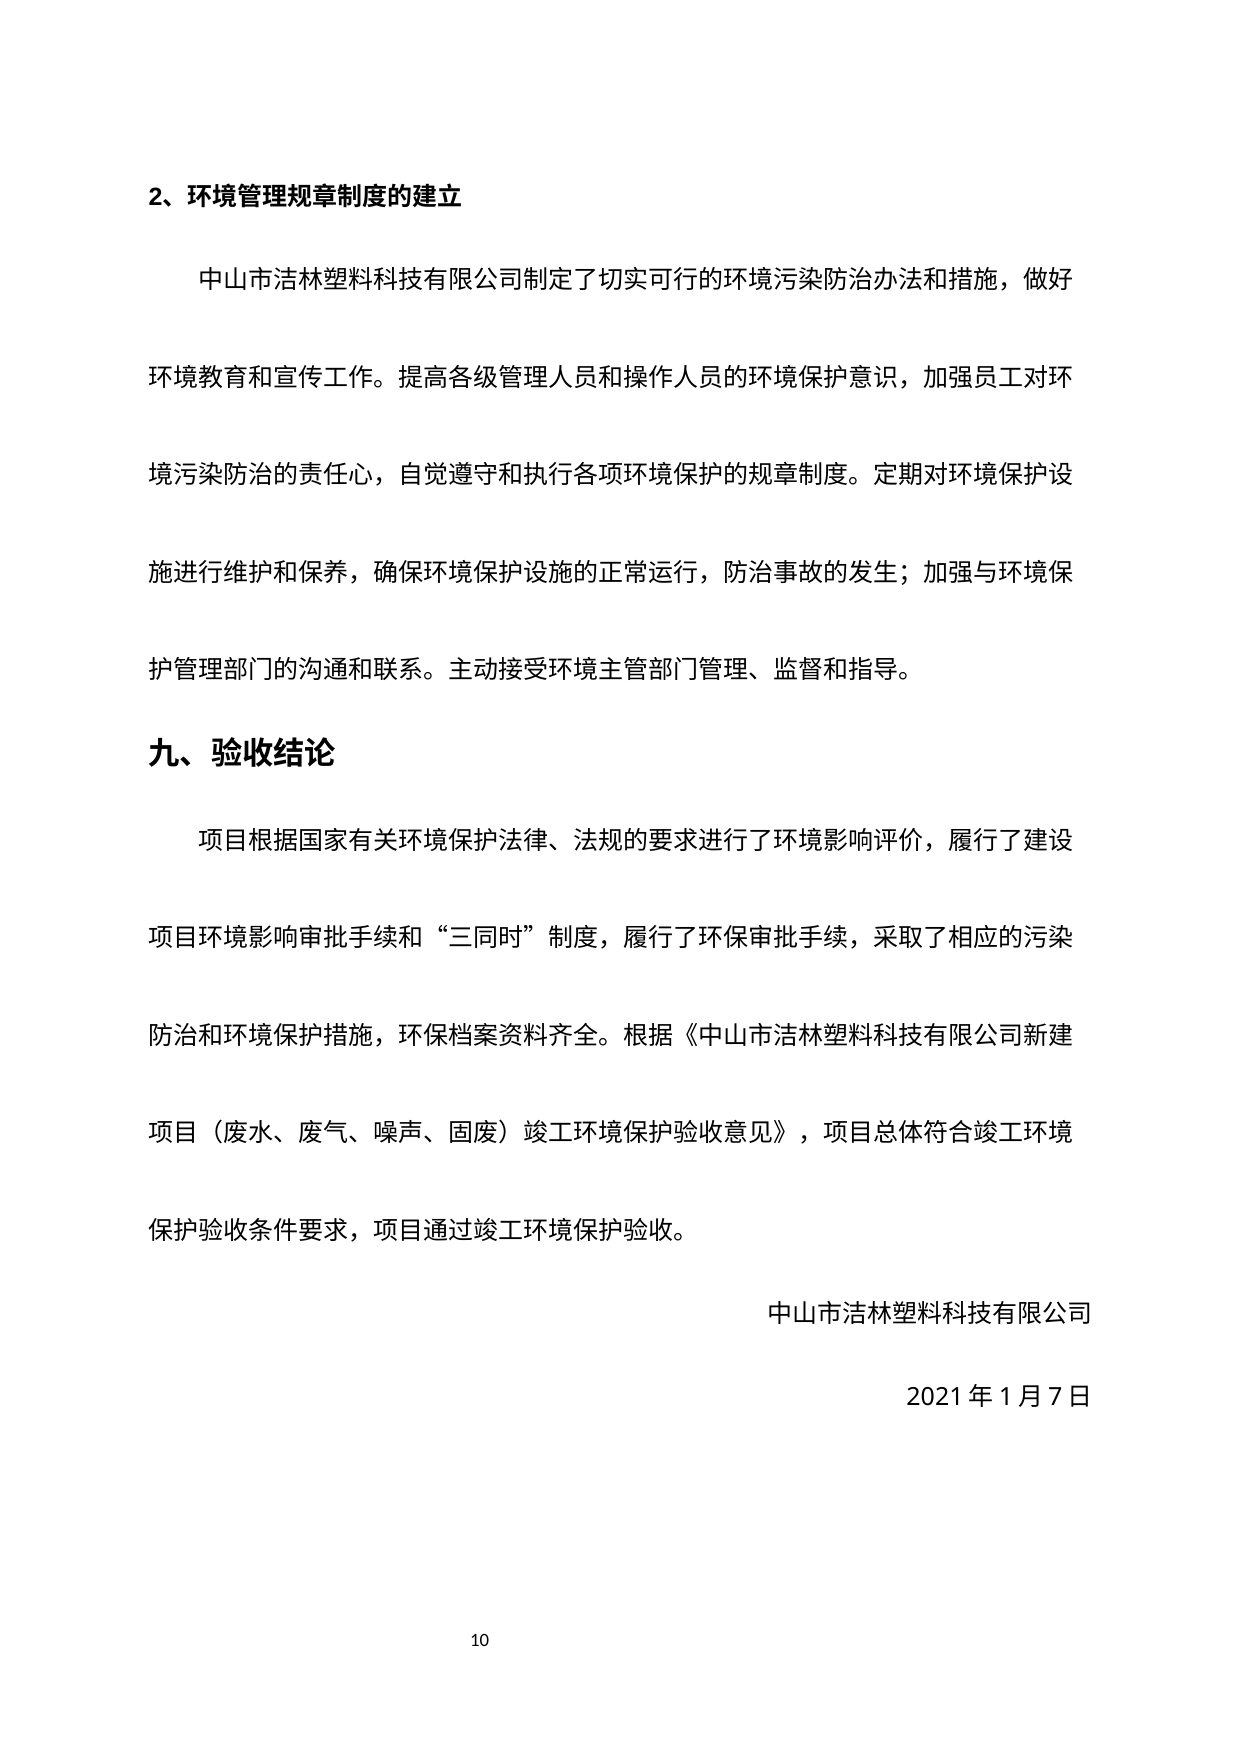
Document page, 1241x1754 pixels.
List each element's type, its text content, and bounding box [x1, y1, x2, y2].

list 2021年1月7日 [148, 1362, 1092, 1427]
list 项目根据国家有关环境保护法律、法规的要求进行了环境影响评价，履行了建设项目环境影响审批手续和“三同时”制度，履行了环保审批手续，采取了相应的污染防治和环境保护措施，环保档案资料齐全。根据《中山市洁林塑料科技有限公司新建项目（废水、废气、噪声、固废）竣工环境保护验收意见》，项目总体符合竣工环境保护验收条件要求，项目通过竣工环境保护验收。 [148, 806, 1092, 1261]
list 中山市洁林塑料科技有限公司 [148, 1279, 1092, 1344]
subtitle 九、验收结论 [148, 718, 1092, 783]
subtitle 环境管理规章制度的建立 [148, 162, 1092, 227]
list 中山市洁林塑料科技有限公司制定了切实可行的环境污染防治办法和措施，做好环境教育和宣传工作。提高各级管理人员和操作人员的环境保护意识，加强员工对环境污染防治的责任心，自觉遵守和执行各项环境保护的规章制度。定期对环境保护设施进行维护和保养，确保环境保护设施的正常运行，防治事故的发生；加强与环境保护管理部门的沟通和联系。主动接受环境主管部门管理、监督和指导。 [148, 245, 1092, 700]
